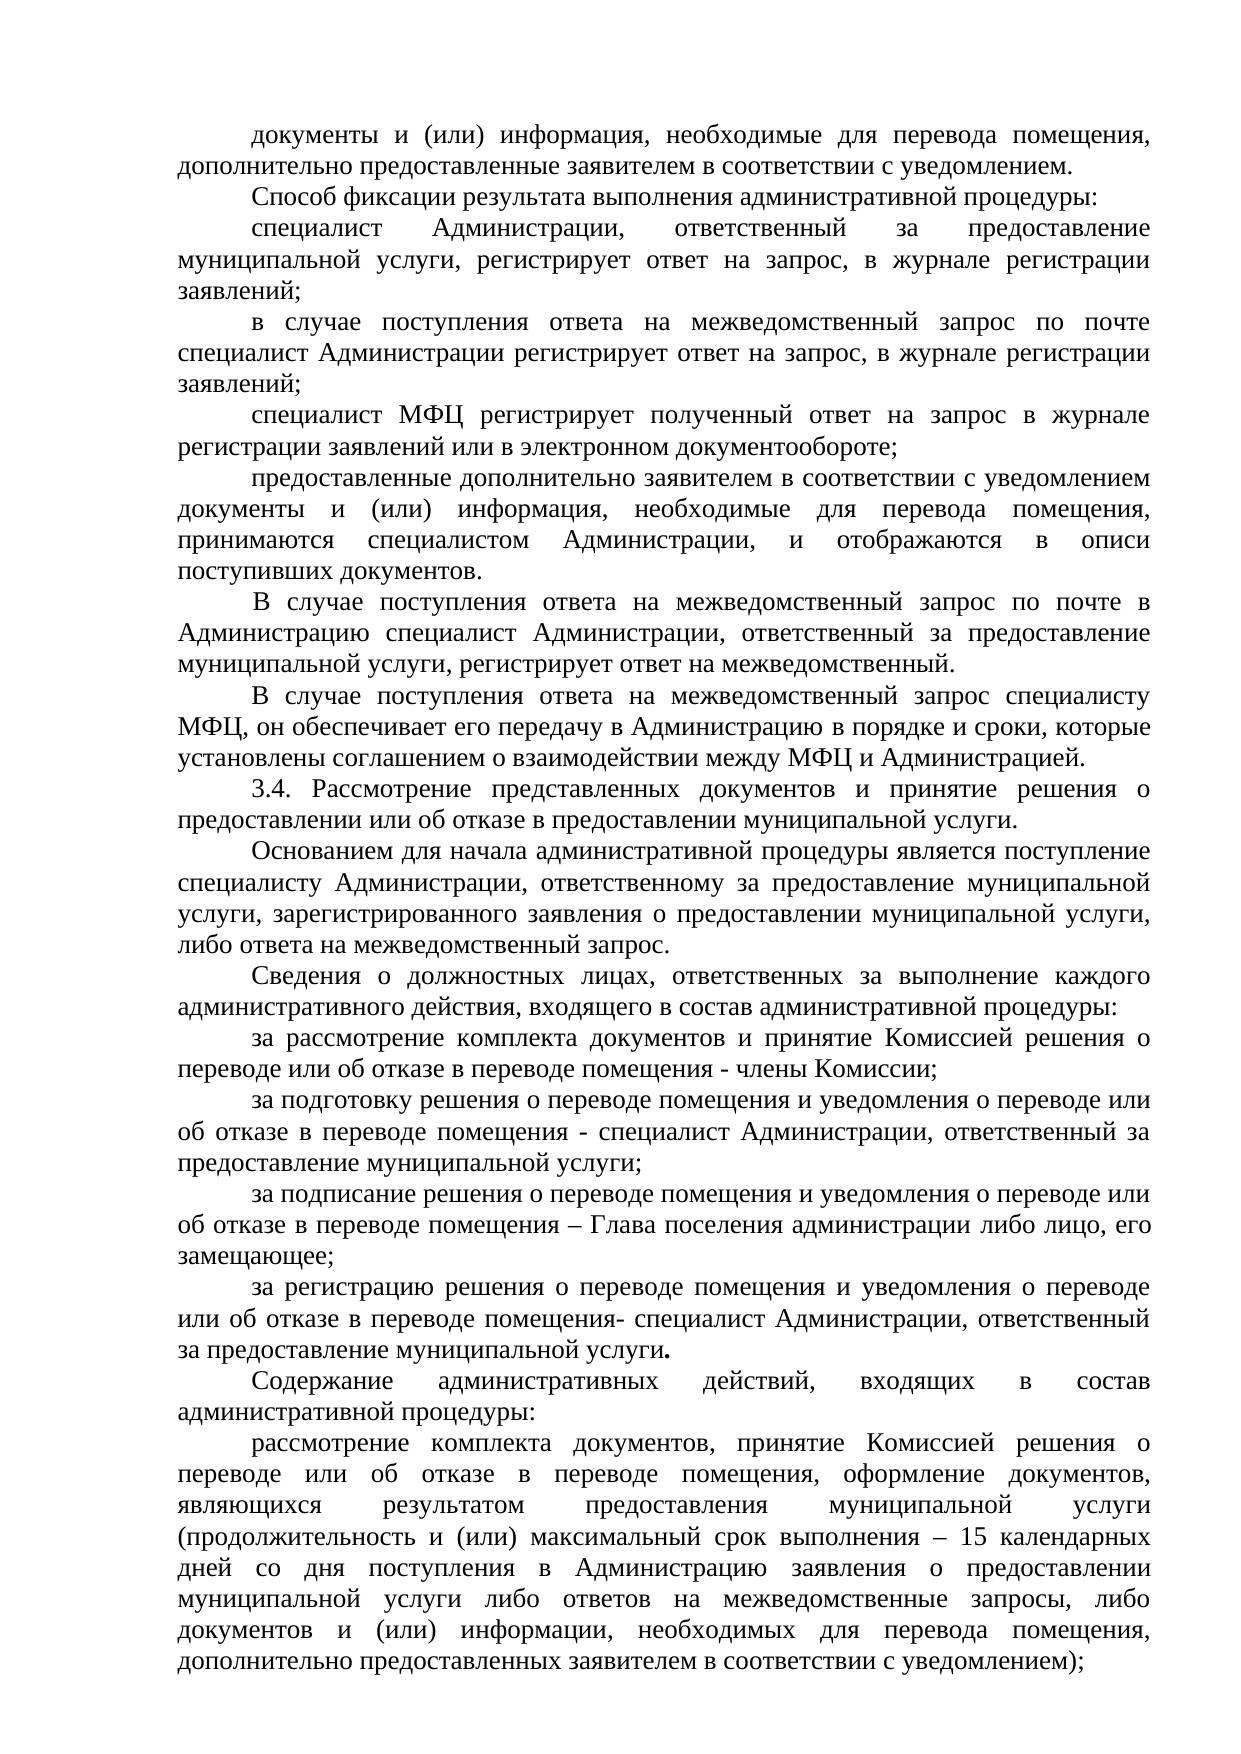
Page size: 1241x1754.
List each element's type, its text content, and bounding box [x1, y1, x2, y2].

text за рассмотрение комплекта документов и принятие Комиссией решения о переводе или об отказе в переводе помещения - члены Комиссии; [177, 1021, 1152, 1084]
text 3.4. Рассмотрение представленных документов и принятие решения о предоставлении или об отказе в предоставлении муниципальной услуги. [177, 772, 1152, 834]
text документы и (или) информация, необходимые для перевода помещения, дополнительно предоставленные заявителем в соответствии с уведомлением. [177, 118, 1152, 180]
text В случае поступления ответа на межведомственный запрос специалисту МФЦ, он обеспечивает его передачу в Администрацию в порядке и сроки, которые установлены соглашением о взаимодействии между МФЦ и Администрацией. [177, 679, 1152, 772]
text Содержание административных действий, входящих в состав административной процедуры: [177, 1364, 1152, 1426]
text за регистрацию решения о переводе помещения и уведомления о переводе или об отказе в переводе помещения- специалист Администрации, ответственный за предоставление муниципальной услуги. [177, 1271, 1152, 1364]
text специалист МФЦ регистрирует полученный ответ на запрос в журнале регистрации заявлений или в электронном документообороте; [177, 398, 1152, 461]
text за подписание решения о переводе помещения и уведомления о переводе или об отказе в переводе помещения – Глава поселения администрации либо лицо, его замещающее; [177, 1177, 1152, 1271]
text в случае поступления ответа на межведомственный запрос по почте специалист Администрации регистрирует ответ на запрос, в журнале регистрации заявлений; [177, 305, 1152, 398]
text специалист Администрации, ответственный за предоставление муниципальной услуги, регистрирует ответ на запрос, в журнале регистрации заявлений; [177, 212, 1152, 305]
text Основанием для начала административной процедуры является поступление специалисту Администрации, ответственному за предоставление муниципальной услуги, зарегистрированного заявления о предоставлении муниципальной услуги, либо ответа на межведомственный запрос. [177, 834, 1152, 959]
text предоставленные дополнительно заявителем в соответствии с уведомлением документы и (или) информация, необходимые для перевода помещения, принимаются специалистом Администрации, и отображаются в описи поступивших документов. [177, 461, 1152, 585]
text за подготовку решения о переводе помещения и уведомления о переводе или об отказе в переводе помещения - специалист Администрации, ответственный за предоставление муниципальной услуги; [177, 1084, 1152, 1177]
text рассмотрение комплекта документов, принятие Комиссией решения о переводе или об отказе в переводе помещения, оформление документов, являющихся результатом предоставления муниципальной услуги (продолжительность и (или) максимальный срок выполнения – 15 календарных дней со дня поступления в Администрацию заявления о предоставлении муниципальной услуги либо ответов на межведомственные запросы, либо документов и (или) информации, необходимых для перевода помещения, дополнительно предоставленных заявителем в соответствии с уведомлением); [177, 1426, 1152, 1675]
text Способ фиксации результата выполнения административной процедуры: [177, 180, 1152, 212]
text Сведения о должностных лицах, ответственных за выполнение каждого административного действия, входящего в состав административной процедуры: [177, 959, 1152, 1021]
text В случае поступления ответа на межведомственный запрос по почте в Администрацию специалист Администрации, ответственный за предоставление муниципальной услуги, регистрирует ответ на межведомственный. [177, 585, 1152, 679]
